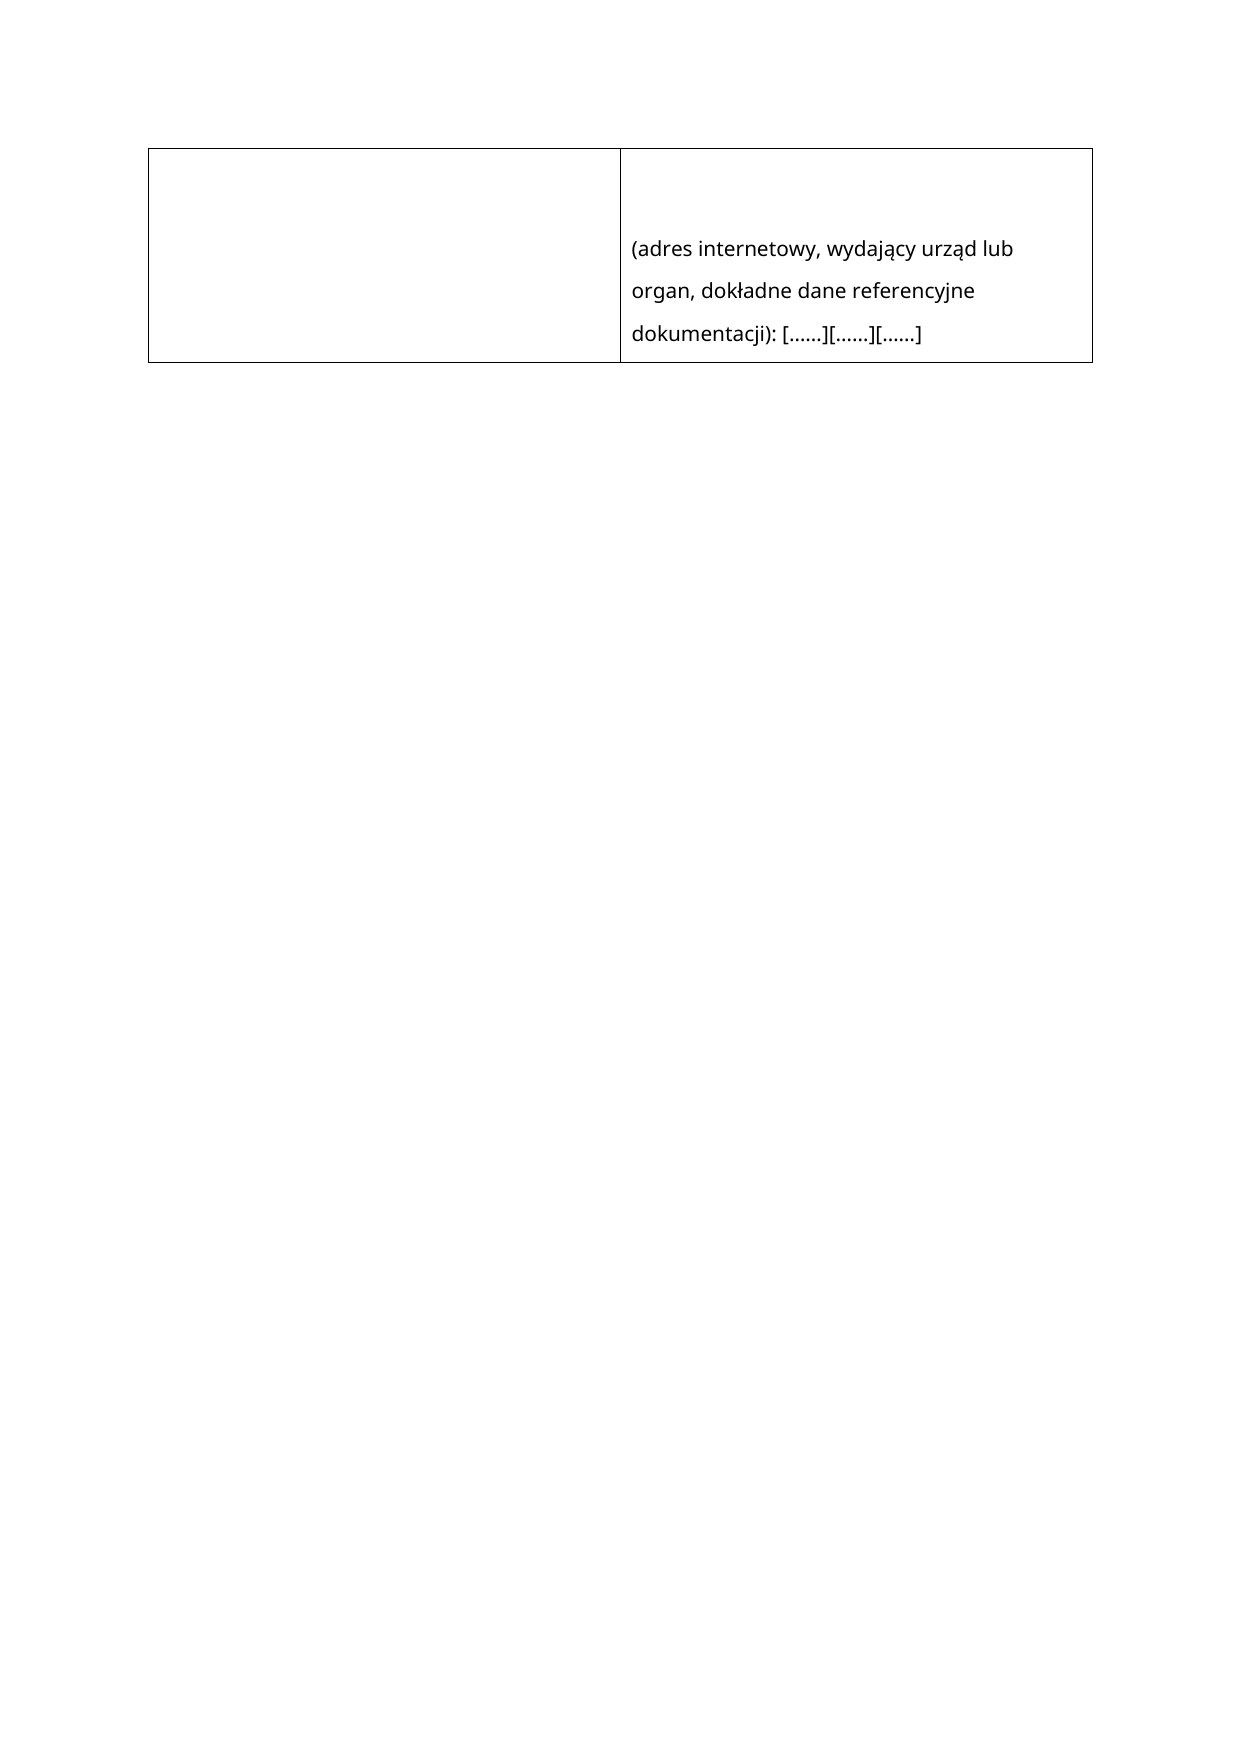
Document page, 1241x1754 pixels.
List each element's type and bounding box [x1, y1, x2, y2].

table_cell [149, 149, 620, 362]
table_cell [621, 149, 1092, 362]
